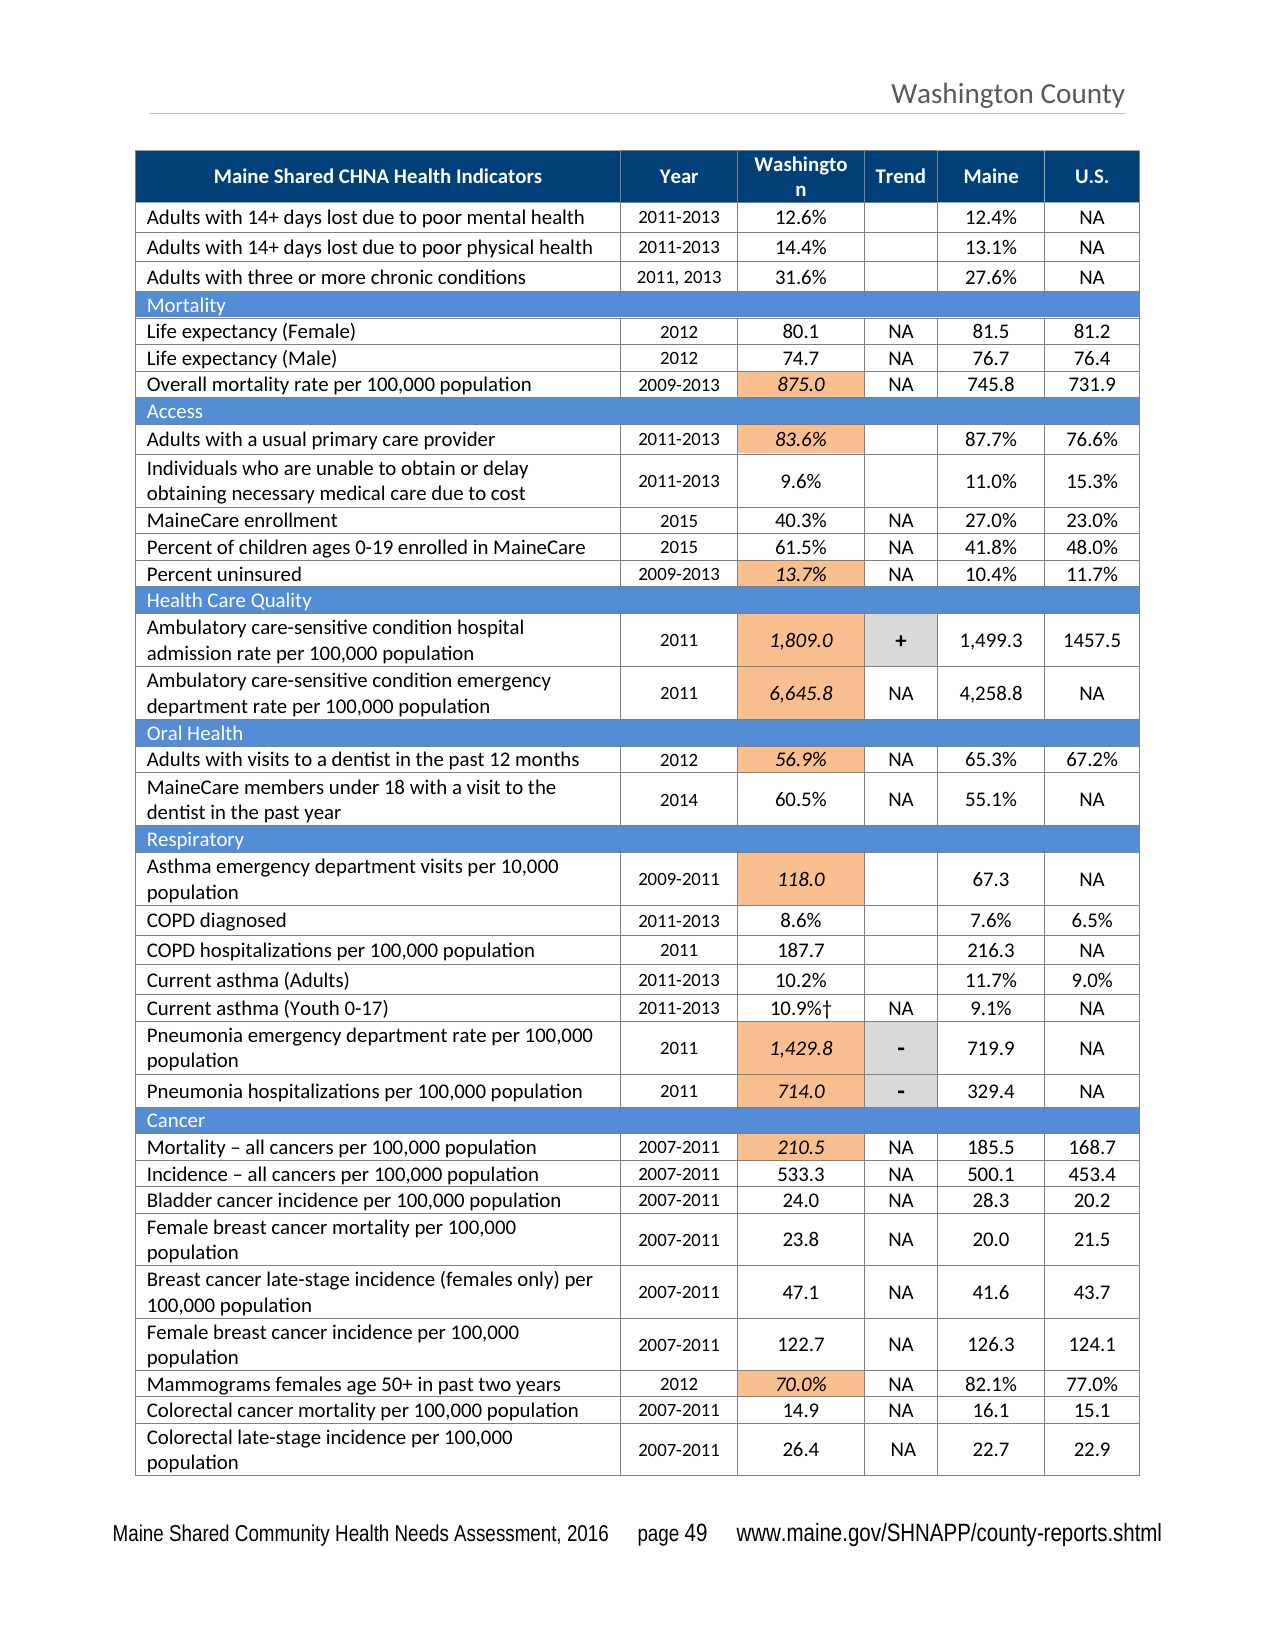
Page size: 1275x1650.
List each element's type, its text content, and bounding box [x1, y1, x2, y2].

table_cell NA [865, 773, 937, 825]
table_cell 81.5 [938, 319, 1044, 344]
table_cell Colorectal late-stage incidence per 100,000 population [136, 1424, 620, 1475]
table_cell 16.1 [938, 1397, 1044, 1423]
table_cell COPD hospitalizations per 100,000 population [136, 936, 620, 964]
table_cell NA [865, 667, 937, 719]
table_cell NA [865, 1397, 937, 1423]
table_cell 87.7% [938, 425, 1044, 453]
table_cell Asthma emergency department visits per 10,000 population [136, 853, 620, 905]
table_cell 74.7 [738, 345, 864, 371]
table_cell Mortality – all cancers per 100,000 population [136, 1134, 620, 1160]
table_cell 185.5 [938, 1134, 1044, 1160]
table_cell NA [1045, 773, 1139, 825]
table_cell 41.8% [938, 534, 1044, 560]
table_cell 2007-2011 [621, 1187, 737, 1213]
table_cell 28.3 [938, 1187, 1044, 1213]
table_cell 76.6% [1045, 425, 1139, 453]
table_cell 124.1 [1045, 1319, 1139, 1370]
table_cell Access [136, 398, 1139, 424]
table_cell NA [865, 1161, 937, 1186]
table_cell 6,645.8 [738, 667, 864, 719]
table_cell NA [1045, 667, 1139, 719]
table_cell 41.6 [938, 1266, 1044, 1318]
table_cell 23.8 [738, 1214, 864, 1265]
table_cell 2007-2011 [621, 1319, 737, 1370]
table_cell 11.7% [938, 965, 1044, 994]
table_cell [865, 853, 937, 905]
table_cell Life expectancy (Male) [136, 345, 620, 371]
table_cell 2011, 2013 [621, 262, 737, 291]
table_cell NA [865, 1371, 937, 1396]
table_cell 118.0 [738, 853, 864, 905]
table_cell Colorectal cancer mortality per 100,000 population [136, 1397, 620, 1423]
table_cell 10.2% [738, 965, 864, 994]
table_cell Health Care Quality [136, 587, 1139, 613]
table_cell 329.4 [938, 1075, 1044, 1107]
table_cell MaineCare enrollment [136, 508, 620, 533]
table_cell 453.4 [1045, 1161, 1139, 1186]
table_cell NA [865, 1134, 937, 1160]
table_cell 14.4% [738, 233, 864, 261]
table_cell 31.6% [738, 262, 864, 291]
table_cell Individuals who are unable to obtain or delay obtaining necessary medical care due to cost [136, 455, 620, 507]
table_header Year [621, 151, 737, 202]
table_cell - [865, 1075, 937, 1107]
table_cell Current asthma (Adults) [136, 965, 620, 994]
table_cell 12.4% [938, 203, 1044, 232]
table_cell NA [865, 534, 937, 560]
table_cell Female breast cancer mortality per 100,000 population [136, 1214, 620, 1265]
table_cell 61.5% [738, 534, 864, 560]
table_cell 719.9 [938, 1022, 1044, 1074]
table_cell 77.0% [1045, 1371, 1139, 1396]
table_cell 9.6% [738, 455, 864, 507]
table_cell + [865, 614, 937, 666]
table_cell 26.4 [738, 1424, 864, 1475]
table_cell 76.7 [938, 345, 1044, 371]
table_cell NA [865, 1266, 937, 1318]
table_cell NA [1045, 936, 1139, 964]
table_cell 2009-2011 [621, 853, 737, 905]
table_cell Adults with 14+ days lost due to poor mental health [136, 203, 620, 232]
table_cell NA [865, 1214, 937, 1265]
table_cell NA [1045, 233, 1139, 261]
table_cell 2011-2013 [621, 995, 737, 1021]
table_cell 9.0% [1045, 965, 1139, 994]
table_cell Pneumonia emergency department rate per 100,000 population [136, 1022, 620, 1074]
table_cell 2011 [621, 614, 737, 666]
table_cell Oral Health [136, 720, 1139, 746]
table_cell 15.1 [1045, 1397, 1139, 1423]
table_header Maine Shared CHNA Health Indicators [136, 151, 620, 202]
table_cell 2007-2011 [621, 1134, 737, 1160]
table_cell 12.6% [738, 203, 864, 232]
table_cell 27.0% [938, 508, 1044, 533]
table_cell 2012 [621, 1371, 737, 1396]
table_cell 10.4% [938, 561, 1044, 586]
table_cell 6.5% [1045, 906, 1139, 935]
table_cell Mammograms females age 50+ in past two years [136, 1371, 620, 1396]
table_cell [865, 425, 937, 453]
table_cell 9.1% [938, 995, 1044, 1021]
table_cell 714.0 [738, 1075, 864, 1107]
table_cell NA [1045, 1075, 1139, 1107]
table_cell NA [865, 345, 937, 371]
table_cell 23.0% [1045, 508, 1139, 533]
table_cell 745.8 [938, 372, 1044, 397]
table_cell 126.3 [938, 1319, 1044, 1370]
table_cell 2007-2011 [621, 1266, 737, 1318]
table_cell 2011-2013 [621, 965, 737, 994]
table_cell Adults with three or more chronic conditions [136, 262, 620, 291]
table_cell 122.7 [738, 1319, 864, 1370]
table_cell Adults with a usual primary care provider [136, 425, 620, 453]
table_cell Incidence – all cancers per 100,000 population [136, 1161, 620, 1186]
table_header Washington [738, 151, 864, 202]
table_cell 67.2% [1045, 747, 1139, 772]
table_cell 76.4 [1045, 345, 1139, 371]
table_cell 8.6% [738, 906, 864, 935]
table_cell 4,258.8 [938, 667, 1044, 719]
table_cell Cancer [136, 1108, 1139, 1133]
table_cell [865, 906, 937, 935]
table_cell 14.9 [738, 1397, 864, 1423]
table_cell 2012 [621, 345, 737, 371]
table_cell Pneumonia hospitalizations per 100,000 population [136, 1075, 620, 1107]
table_cell 210.5 [738, 1134, 864, 1160]
table_cell 1,429.8 [738, 1022, 864, 1074]
table_cell 22.9 [1045, 1424, 1139, 1475]
table_cell 27.6% [938, 262, 1044, 291]
table_cell 1,809.0 [738, 614, 864, 666]
table_cell 21.5 [1045, 1214, 1139, 1265]
table_cell 2007-2011 [621, 1161, 737, 1186]
table_cell NA [865, 747, 937, 772]
table_cell 20.2 [1045, 1187, 1139, 1213]
table_cell 2007-2011 [621, 1397, 737, 1423]
table_cell Percent uninsured [136, 561, 620, 586]
table_cell NA [865, 372, 937, 397]
table_cell 7.6% [938, 906, 1044, 935]
table_cell 22.7 [938, 1424, 1044, 1475]
table_cell COPD diagnosed [136, 906, 620, 935]
table_cell NA [865, 1424, 937, 1475]
table_cell 2011 [621, 1022, 737, 1074]
table_cell 187.7 [738, 936, 864, 964]
table_cell [865, 965, 937, 994]
table_cell Ambulatory care-sensitive condition emergency department rate per 100,000 population [136, 667, 620, 719]
table_cell Female breast cancer incidence per 100,000 population [136, 1319, 620, 1370]
table_cell 11.7% [1045, 561, 1139, 586]
table_cell 1457.5 [1045, 614, 1139, 666]
table_cell 2012 [621, 319, 737, 344]
table_cell [865, 233, 937, 261]
table_cell 2011 [621, 936, 737, 964]
table_cell 40.3% [738, 508, 864, 533]
table_cell 13.1% [938, 233, 1044, 261]
table_cell Mortality [136, 292, 1139, 317]
table_cell NA [865, 319, 937, 344]
table_cell 500.1 [938, 1161, 1044, 1186]
table_cell 2011-2013 [621, 203, 737, 232]
table_cell 83.6% [738, 425, 864, 453]
table_cell 2015 [621, 534, 737, 560]
table_cell 2011-2013 [621, 233, 737, 261]
table_cell 11.0% [938, 455, 1044, 507]
table_header Trend [865, 151, 937, 202]
table_cell NA [1045, 995, 1139, 1021]
table_cell 10.9%† [738, 995, 864, 1021]
table_cell Respiratory [136, 826, 1139, 852]
table_cell 55.1% [938, 773, 1044, 825]
table_cell Overall mortality rate per 100,000 population [136, 372, 620, 397]
table_cell Adults with visits to a dentist in the past 12 months [136, 747, 620, 772]
table_cell NA [865, 1319, 937, 1370]
table_cell 48.0% [1045, 534, 1139, 560]
table_cell 2007-2011 [621, 1424, 737, 1475]
table_cell 2011 [621, 667, 737, 719]
table_cell NA [865, 1187, 937, 1213]
table_cell 2007-2011 [621, 1214, 737, 1265]
table_cell 216.3 [938, 936, 1044, 964]
table_cell 20.0 [938, 1214, 1044, 1265]
table_cell 2012 [621, 747, 737, 772]
table_cell NA [865, 561, 937, 586]
table_cell 47.1 [738, 1266, 864, 1318]
table_cell 81.2 [1045, 319, 1139, 344]
table_cell 533.3 [738, 1161, 864, 1186]
table_cell NA [1045, 203, 1139, 232]
table_cell 65.3% [938, 747, 1044, 772]
table_cell 13.7% [738, 561, 864, 586]
table_cell 2009-2013 [621, 561, 737, 586]
table_cell NA [1045, 262, 1139, 291]
table_cell - [865, 1022, 937, 1074]
table_cell NA [865, 508, 937, 533]
table_cell NA [1045, 1022, 1139, 1074]
table_cell Adults with 14+ days lost due to poor physical health [136, 233, 620, 261]
table_cell Current asthma (Youth 0-17) [136, 995, 620, 1021]
table_cell NA [865, 995, 937, 1021]
table_cell [865, 936, 937, 964]
table_cell Breast cancer late-stage incidence (females only) per 100,000 population [136, 1266, 620, 1318]
table_cell 2011 [621, 1075, 737, 1107]
table_cell [865, 203, 937, 232]
table_cell 2011-2013 [621, 425, 737, 453]
table_cell 56.9% [738, 747, 864, 772]
table_cell 24.0 [738, 1187, 864, 1213]
table_cell 43.7 [1045, 1266, 1139, 1318]
table_cell Ambulatory care-sensitive condition hospital admission rate per 100,000 population [136, 614, 620, 666]
table_cell 2009-2013 [621, 372, 737, 397]
table_cell 1,499.3 [938, 614, 1044, 666]
table_cell [865, 262, 937, 291]
table_cell Life expectancy (Female) [136, 319, 620, 344]
table_cell 80.1 [738, 319, 864, 344]
table_cell 2011-2013 [621, 906, 737, 935]
table_cell 2015 [621, 508, 737, 533]
table_cell MaineCare members under 18 with a visit to the dentist in the past year [136, 773, 620, 825]
table_cell 731.9 [1045, 372, 1139, 397]
table_cell Percent of children ages 0-19 enrolled in MaineCare [136, 534, 620, 560]
table_cell [865, 455, 937, 507]
table_cell 875.0 [738, 372, 864, 397]
table_cell 15.3% [1045, 455, 1139, 507]
table_cell 70.0% [738, 1371, 864, 1396]
table_cell 60.5% [738, 773, 864, 825]
table_header U.S. [1045, 151, 1139, 202]
table_cell 67.3 [938, 853, 1044, 905]
table_cell 2014 [621, 773, 737, 825]
table_header Maine [938, 151, 1044, 202]
table_cell 2011-2013 [621, 455, 737, 507]
table_cell 82.1% [938, 1371, 1044, 1396]
table_cell 168.7 [1045, 1134, 1139, 1160]
table_cell Bladder cancer incidence per 100,000 population [136, 1187, 620, 1213]
table_cell NA [1045, 853, 1139, 905]
